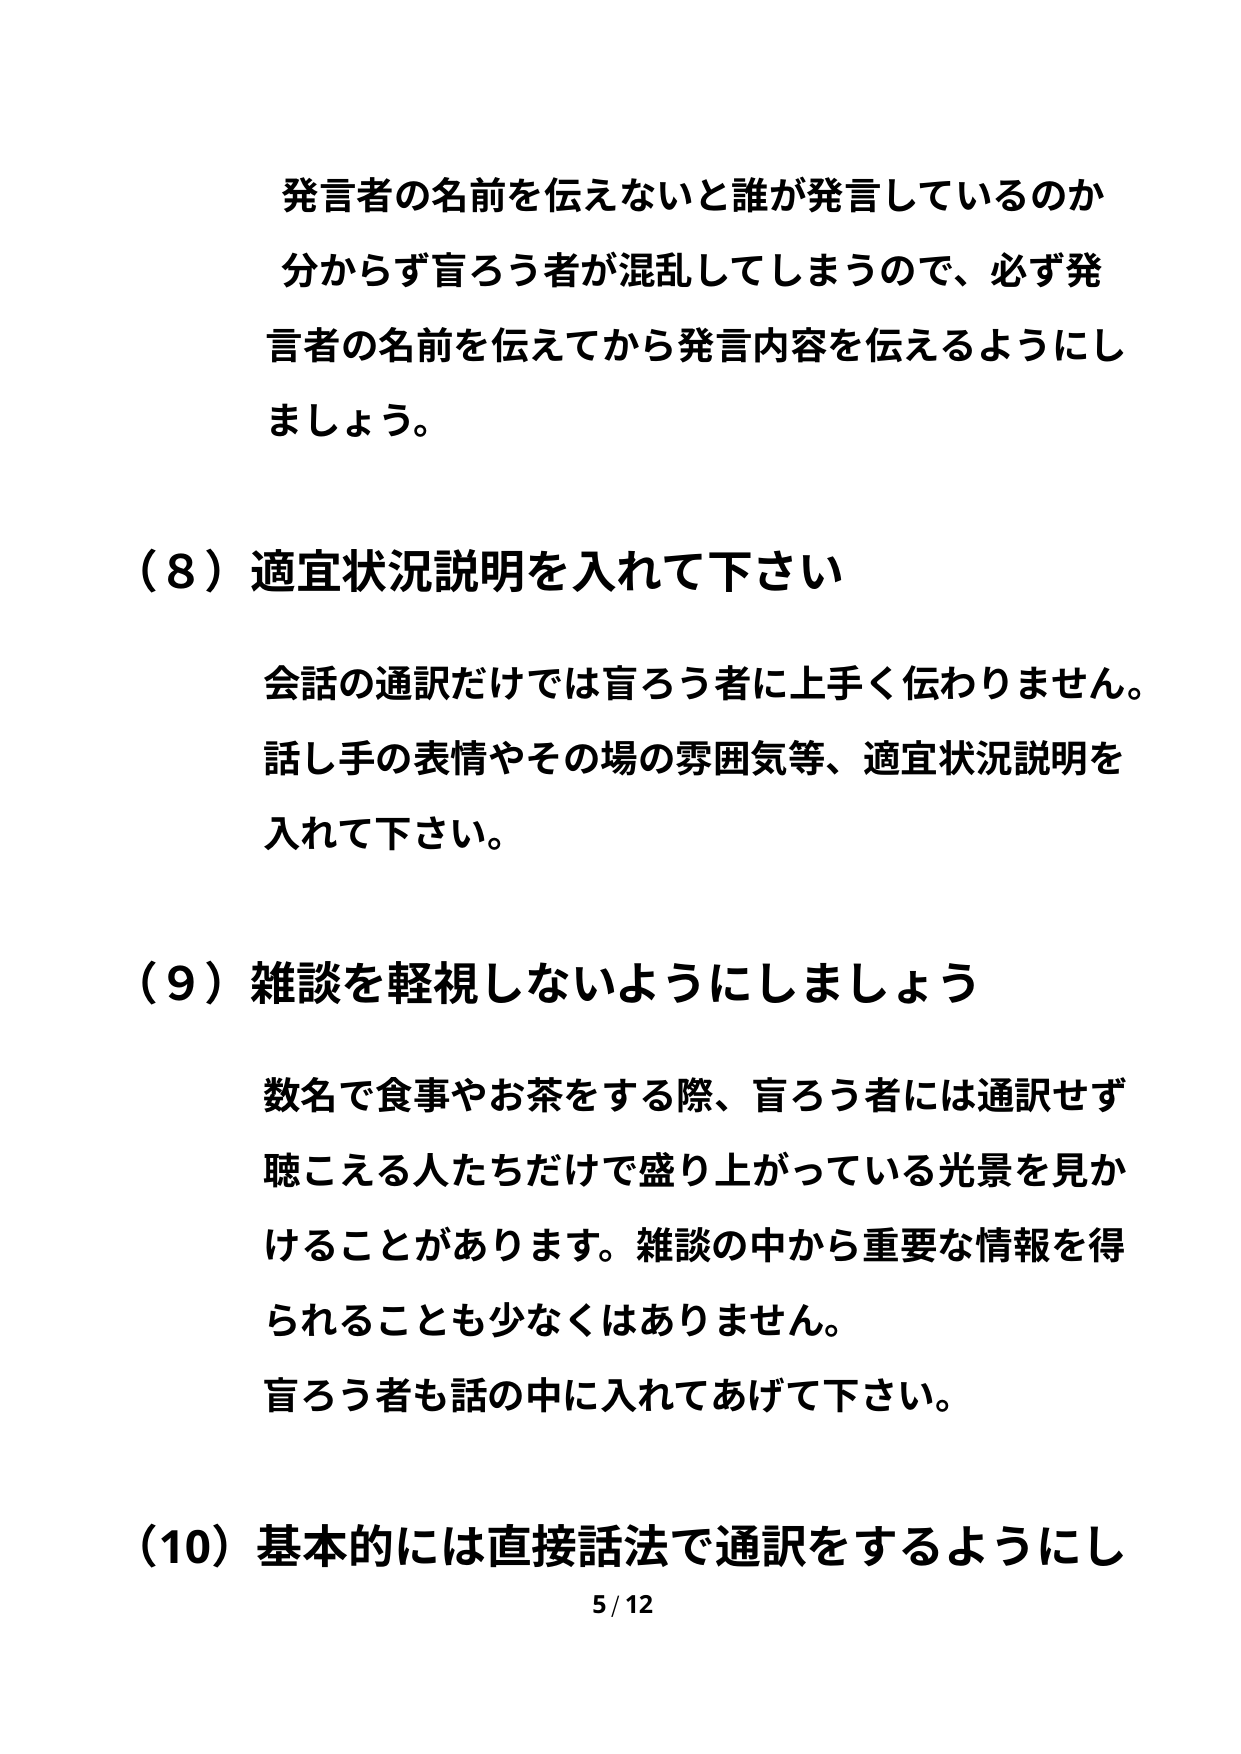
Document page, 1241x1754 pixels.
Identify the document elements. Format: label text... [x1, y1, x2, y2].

text （９）雑談を軽視しないようにしましょう [112, 943, 1128, 1018]
text 会話の通訳だけでは盲ろう者に上手く伝わりません。話し手の表情やその場の雰囲気等、適宜状況説明を入れて下さい。 [112, 643, 1128, 868]
text 分からず盲ろう者が混乱してしまうので、必ず発 [244, 231, 1128, 306]
text 盲ろう者も話の中に入れてあげて下さい。 [112, 1356, 1128, 1431]
text 言者の名前を伝えてから発言内容を伝えるようにしましょう。 [266, 306, 1128, 456]
text （10）基本的には直接話法で通訳をするようにし [112, 1506, 1128, 1581]
text 発言者の名前を伝えないと誰が発言しているのか [244, 156, 1128, 231]
text 数名で食事やお茶をする際、盲ろう者には通訳せず聴こえる人たちだけで盛り上がっている光景を見かけることがあります。雑談の中から重要な情報を得られることも少なくはありません。 [112, 1056, 1128, 1356]
text （８）適宜状況説明を入れて下さい [112, 531, 1128, 606]
